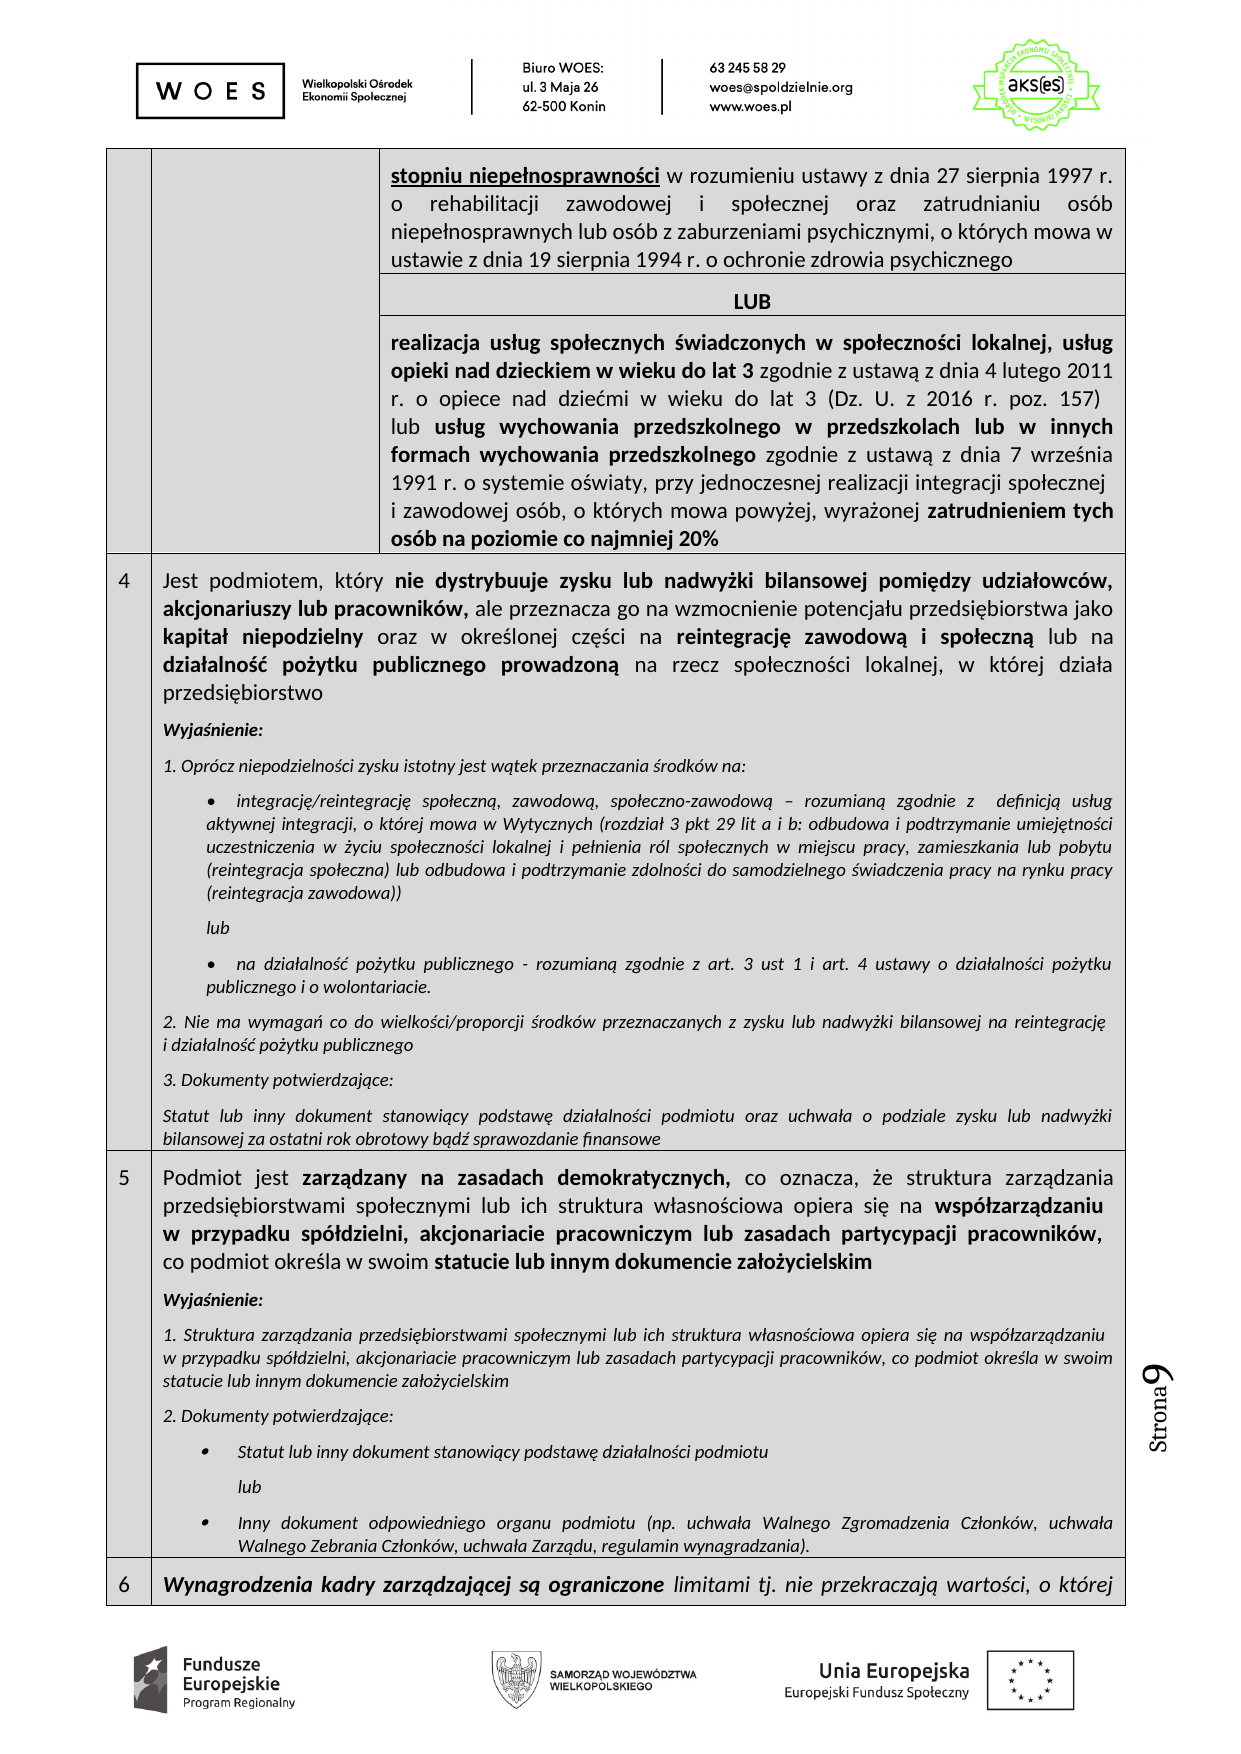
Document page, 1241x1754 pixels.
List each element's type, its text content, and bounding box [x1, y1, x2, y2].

table_cell 6 [107, 1558, 151, 1605]
table_cell realizacja usług społecznych świadczonych w społeczności lokalnej, usług opieki nad dzieckiem w wieku do lat 3 zgodnie z ustawą z dnia 4 lutego 2011 r. o opiece nad dziećmi w wieku do lat 3 (Dz. U. z 2016 r. poz. 157) lub usług wychowania przedszkolnego w przedszkolach lub w innych formach wychowania przedszkolnego zgodnie z ustawą z dnia 7 września 1991 r. o systemie oświaty, przy jednoczesnej realizacji integracji społecznej i zawodowej osób, o których mowa powyżej, wyrażonej zatrudnieniem tych osób na poziomie co najmniej 20% [380, 316, 1125, 552]
table_cell Podmiot jest zarządzany na zasadach demokratycznych, co oznacza, że struktura zarządzania przedsiębiorstwami społecznymi lub ich struktura własnościowa opiera się na współzarządzaniu w przypadku spółdzielni, akcjonariacie pracowniczym lub zasadach partycypacji pracowników, co podmiot określa w swoim statucie lub innym dokumencie założycielskim Wyjaśnienie: 1. Struktura zarządzania przedsiębiorstwami społecznymi lub ich struktura własnościowa opiera się na współzarządzaniu w przypadku spółdzielni, akcjonariacie pracowniczym lub zasadach partycypacji pracowników, co podmiot określa w swoim statucie lub innym dokumencie założycielskim 2. Dokumenty potwierdzające: Statut lub inny dokument stanowiący podstawę działalności podmiotu lub Inny dokument odpowiedniego organu podmiotu (np. uchwała Walnego Zgromadzenia Członków, uchwała Walnego Zebrania Członków, uchwała Zarządu, regulamin wynagradzania). [152, 1151, 1125, 1557]
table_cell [380, 149, 1125, 273]
table_cell 5 [107, 1151, 151, 1557]
picture [118, 1632, 1093, 1729]
picture [118, 44, 430, 137]
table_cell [152, 1558, 1125, 1605]
table_cell LUB [380, 274, 1125, 315]
picture [441, 0, 1153, 174]
table_cell 4 [107, 554, 151, 1150]
table_cell Jest podmiotem, który nie dystrybuuje zysku lub nadwyżki bilansowej pomiędzy udziałowców, akcjonariuszy lub pracowników, ale przeznacza go na wzmocnienie potencjału przedsiębiorstwa jako kapitał niepodzielny oraz w określonej części na reintegrację zawodową i społeczną lub na działalność pożytku publicznego prowadzoną na rzecz społeczności lokalnej, w której działa przedsiębiorstwo Wyjaśnienie: 1. Oprócz niepodzielności zysku istotny jest wątek przeznaczania środków na: • integrację/reintegrację społeczną, zawodową, społeczno-zawodową – rozumianą zgodnie z definicją usług aktywnej integracji, o której mowa w Wytycznych (rozdział 3 pkt 29 lit a i b: odbudowa i podtrzymanie umiejętności uczestniczenia w życiu społeczności lokalnej i pełnienia ról społecznych w miejscu pracy, zamieszkania lub pobytu (reintegracja społeczna) lub odbudowa i podtrzymanie zdolności do samodzielnego świadczenia pracy na rynku pracy (reintegracja zawodowa)) lub • na działalność pożytku publicznego - rozumianą zgodnie z art. 3 ust 1 i art. 4 ustawy o działalności pożytku publicznego i o wolontariacie. 2. Nie ma wymagań co do wielkości/proporcji środków przeznaczanych z zysku lub nadwyżki bilansowej na reintegrację i działalność pożytku publicznego 3. Dokumenty potwierdzające: Statut lub inny dokument stanowiący podstawę działalności podmiotu oraz uchwała o podziale zysku lub nadwyżki bilansowej za ostatni rok obrotowy bądź sprawozdanie finansowe [152, 554, 1125, 1150]
